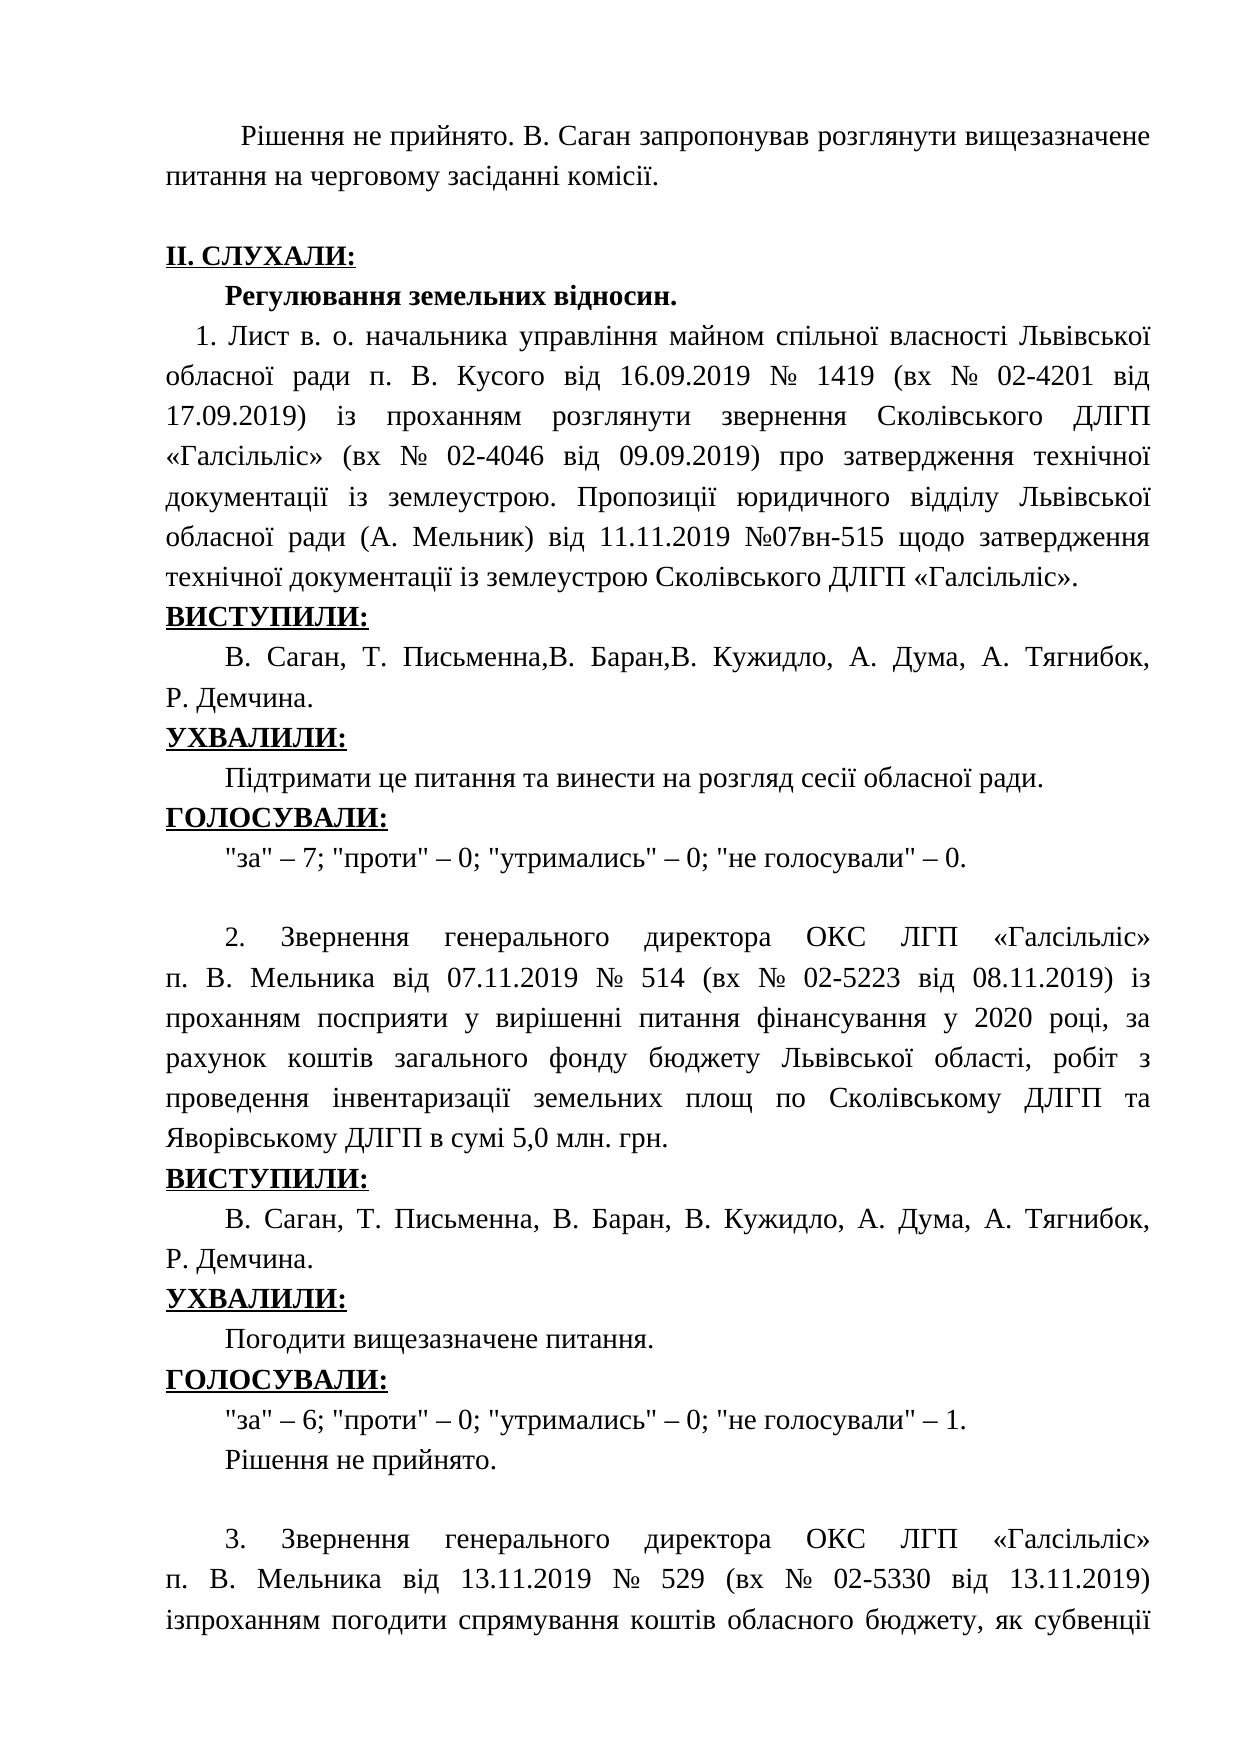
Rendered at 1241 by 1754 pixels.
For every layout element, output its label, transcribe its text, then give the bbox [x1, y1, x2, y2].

text ВИСТУПИЛИ: [165, 599, 1152, 633]
text УХВАЛИЛИ: [165, 1281, 1152, 1315]
text ГОЛОСУВАЛИ: [165, 1362, 1152, 1395]
text В. Саган, Т. Письменна,В. Баран,В. Кужидло, А. Дума, А. Тягнибок, Р. Демчина. [165, 639, 1152, 713]
text ГОЛОСУВАЛИ: [165, 800, 1152, 834]
text 2. Звернення генерального директора ОКС ЛГП «Галсільліс» п. В. Мельника від 07.11.2019 № 514 (вх № 02-5223 від 08.11.2019) із проханням посприяти у вирішенні питання фінансування у 2020 році, за рахунок коштів загального фонду бюджету Львівської області, робіт з проведення інвентаризації земельних площ по Сколівському ДЛГП та Яворівському ДЛГП в сумі 5,0 млн. грн. [165, 919, 1152, 1154]
text УХВАЛИЛИ: [165, 720, 1152, 753]
text Рішення не прийнято. В. Саган запропонував розглянути вищезазначене питання на черговому засіданні комісії. [165, 118, 1152, 192]
text В. Саган, Т. Письменна, В. Баран, В. Кужидло, А. Дума, А. Тягнибок, Р. Демчина. [165, 1201, 1152, 1275]
text "за" – 7; "проти" – 0; "утримались" – 0; "не голосували" – 0. [165, 841, 1152, 874]
text ВИСТУПИЛИ: [165, 1161, 1152, 1194]
text Підтримати це питання та винести на розгляд сесії обласної ради. [165, 760, 1152, 794]
text Рішення не прийнято. [165, 1442, 1152, 1476]
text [165, 1521, 1152, 1635]
text Погодити вищезазначене питання. [165, 1322, 1152, 1355]
text ІІ. СЛУХАЛИ: [165, 239, 1152, 271]
text 1. Лист в. о. начальника управління майном спільної власності Львівської обласної ради п. В. Кусого від 16.09.2019 № 1419 (вх № 02-4201 від 17.09.2019) із проханням розглянути звернення Сколівського ДЛГП «Галсільліс» (вх № 02-4046 від 09.09.2019) про затвердження технічної документації із землеустрою. Пропозиції юридичного відділу Львівської обласної ради (А. Мельник) від 11.11.2019 №07вн-515 щодо затвердження технічної документації із землеустрою Сколівського ДЛГП «Галсільліс». [165, 318, 1152, 593]
text "за" – 6; "проти" – 0; "утримались" – 0; "не голосували" – 1. [165, 1402, 1152, 1436]
text Регулювання земельних відносин. [165, 278, 1152, 311]
